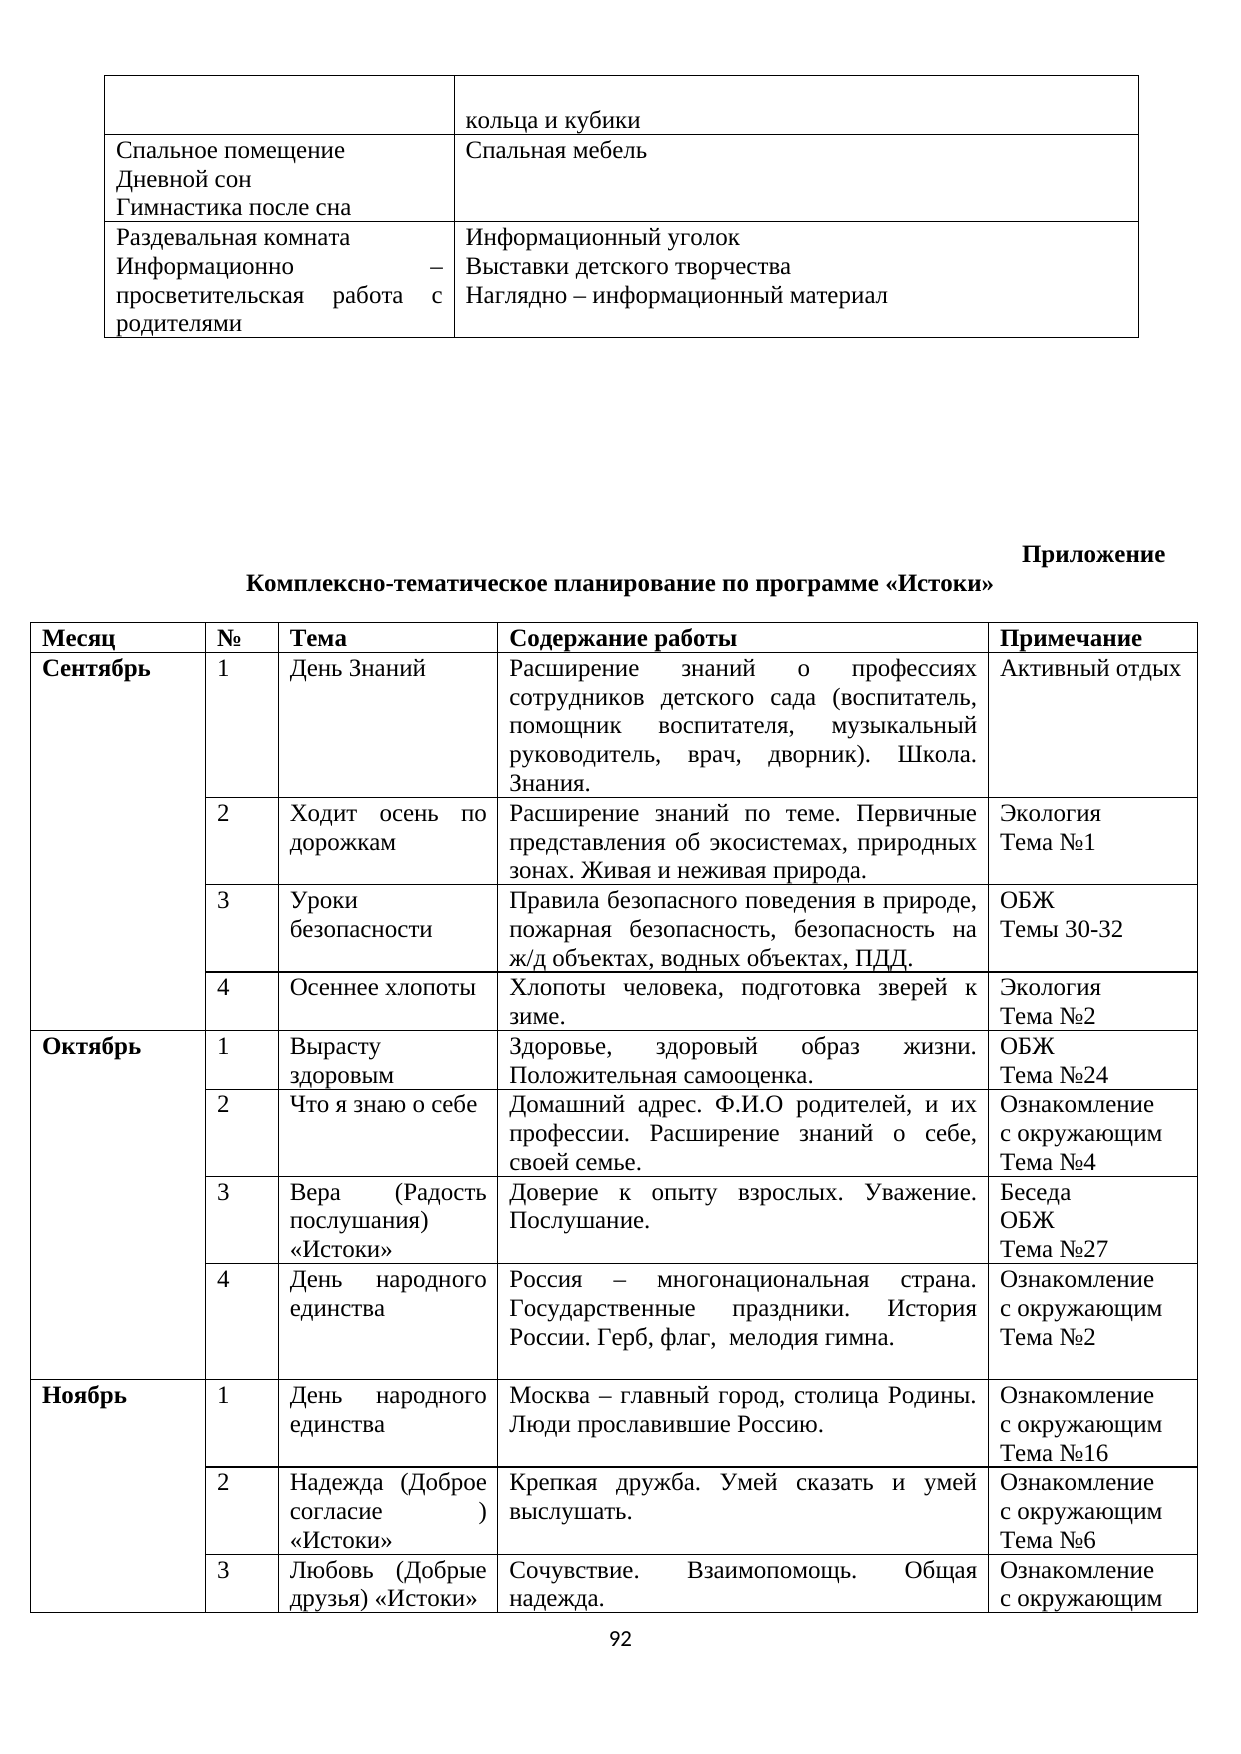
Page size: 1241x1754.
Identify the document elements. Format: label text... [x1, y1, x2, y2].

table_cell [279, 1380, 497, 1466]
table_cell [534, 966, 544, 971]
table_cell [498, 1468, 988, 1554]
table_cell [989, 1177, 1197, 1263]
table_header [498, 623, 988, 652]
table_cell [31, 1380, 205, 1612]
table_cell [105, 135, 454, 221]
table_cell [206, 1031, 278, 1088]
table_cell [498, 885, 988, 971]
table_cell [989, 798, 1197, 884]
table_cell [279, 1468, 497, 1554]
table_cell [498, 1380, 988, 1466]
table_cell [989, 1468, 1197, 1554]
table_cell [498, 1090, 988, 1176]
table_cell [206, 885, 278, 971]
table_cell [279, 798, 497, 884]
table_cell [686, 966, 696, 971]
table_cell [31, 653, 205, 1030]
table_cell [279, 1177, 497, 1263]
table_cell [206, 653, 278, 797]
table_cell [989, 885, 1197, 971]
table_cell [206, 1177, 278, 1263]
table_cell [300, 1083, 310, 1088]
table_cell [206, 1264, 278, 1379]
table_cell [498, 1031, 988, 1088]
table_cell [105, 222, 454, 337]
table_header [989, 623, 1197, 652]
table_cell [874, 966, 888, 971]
text Комплексно-тематическое планирование по программе «Истоки» [75, 568, 1165, 597]
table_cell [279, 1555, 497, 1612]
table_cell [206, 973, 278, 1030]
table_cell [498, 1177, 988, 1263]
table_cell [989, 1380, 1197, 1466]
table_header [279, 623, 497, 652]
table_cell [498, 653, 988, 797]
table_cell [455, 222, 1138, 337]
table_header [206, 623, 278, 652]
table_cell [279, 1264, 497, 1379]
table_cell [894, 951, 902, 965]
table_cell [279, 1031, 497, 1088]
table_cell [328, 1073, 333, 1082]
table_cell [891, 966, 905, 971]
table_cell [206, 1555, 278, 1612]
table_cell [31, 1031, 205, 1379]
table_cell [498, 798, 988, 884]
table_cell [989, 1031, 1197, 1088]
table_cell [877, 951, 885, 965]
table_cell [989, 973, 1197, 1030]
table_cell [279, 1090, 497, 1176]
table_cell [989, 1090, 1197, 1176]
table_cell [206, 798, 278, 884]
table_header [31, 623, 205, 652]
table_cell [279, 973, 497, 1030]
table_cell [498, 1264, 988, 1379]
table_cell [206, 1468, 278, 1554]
text Приложение [75, 539, 1165, 568]
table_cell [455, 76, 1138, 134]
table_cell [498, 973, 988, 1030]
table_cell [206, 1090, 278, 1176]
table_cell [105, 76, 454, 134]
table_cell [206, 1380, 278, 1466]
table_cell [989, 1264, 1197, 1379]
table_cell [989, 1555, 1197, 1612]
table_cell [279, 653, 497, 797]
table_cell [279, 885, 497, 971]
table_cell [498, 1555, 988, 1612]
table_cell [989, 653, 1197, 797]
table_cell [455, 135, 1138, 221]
